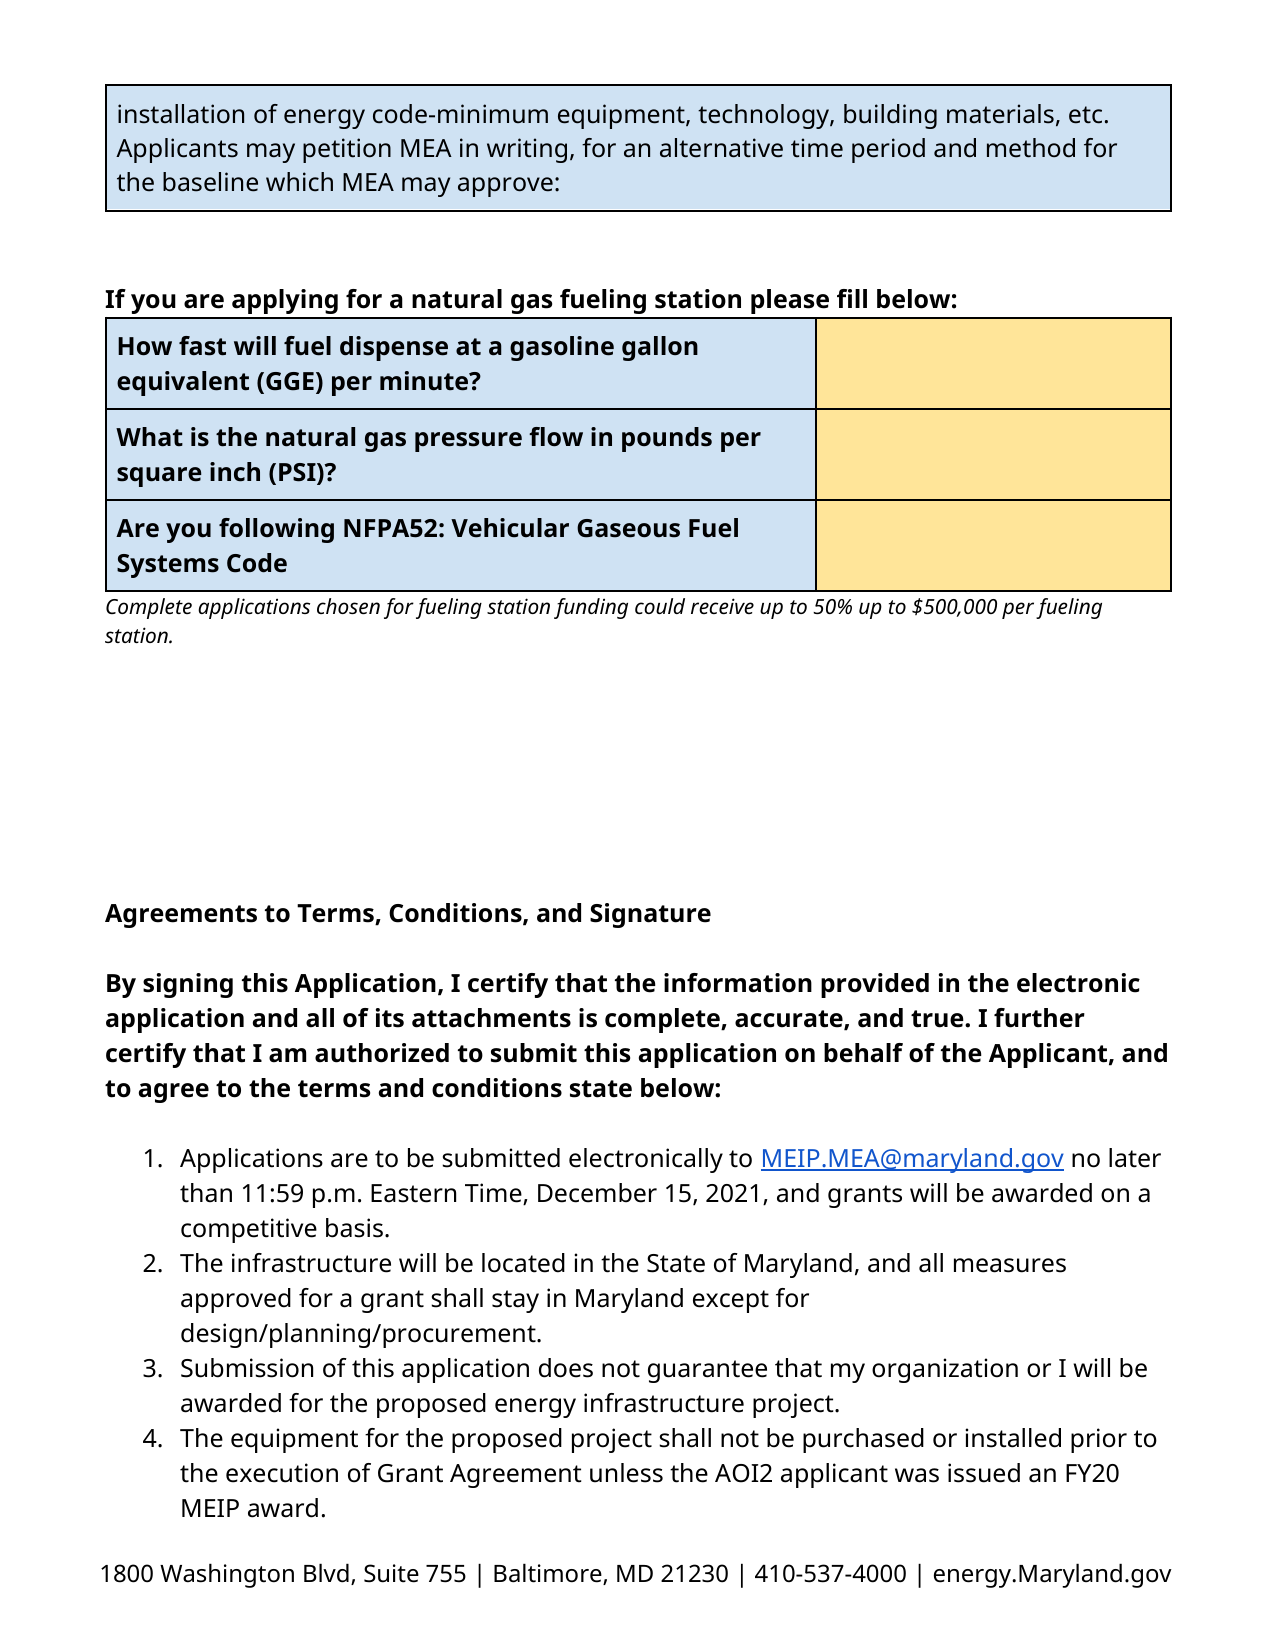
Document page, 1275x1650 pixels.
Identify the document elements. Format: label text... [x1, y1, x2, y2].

text Complete applications chosen for fueling station funding could receive up to 50% up to $500,000 per fueling station. [105, 592, 1172, 649]
list The infrastructure will be located in the State of Maryland, and all measures approved for a grant shall stay in Maryland except for design/planning/procurement. [142, 1245, 1172, 1349]
table_cell Are you following NFPA52: Vehicular Gaseous Fuel Systems Code [107, 501, 815, 590]
text By signing this Application, I certify that the information provided in the electronic application and all of its attachments is complete, accurate, and true. I further certify that I am authorized to submit this application on behalf of the Applicant, and to agree to the terms and conditions state below: [105, 965, 1172, 1104]
table_cell [817, 410, 1170, 499]
table_header How fast will fuel dispense at a gasoline gallon equivalent (GGE) per minute? [107, 319, 815, 408]
list The equipment for the proposed project shall not be purchased or installed prior to the execution of Grant Agreement unless the AOI2 applicant was issued an FY20 MEIP award. [142, 1420, 1172, 1524]
table_cell What is the natural gas pressure flow in pounds per square inch (PSI)? [107, 410, 815, 499]
text If you are applying for a natural gas fueling station please fill below: [105, 282, 1172, 316]
list Applications are to be submitted electronically to MEIP.MEA@maryland.gov no later than 11:59 p.m. Eastern Time, December 15, 2021, and grants will be awarded on a competitive basis. [142, 1140, 1172, 1244]
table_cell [107, 86, 1170, 209]
table_cell [817, 501, 1170, 590]
list Submission of this application does not guarantee that my organization or I will be awarded for the proposed energy infrastructure project. [142, 1350, 1172, 1419]
text Agreements to Terms, Conditions, and Signature [105, 895, 1172, 929]
table_header [817, 319, 1170, 408]
